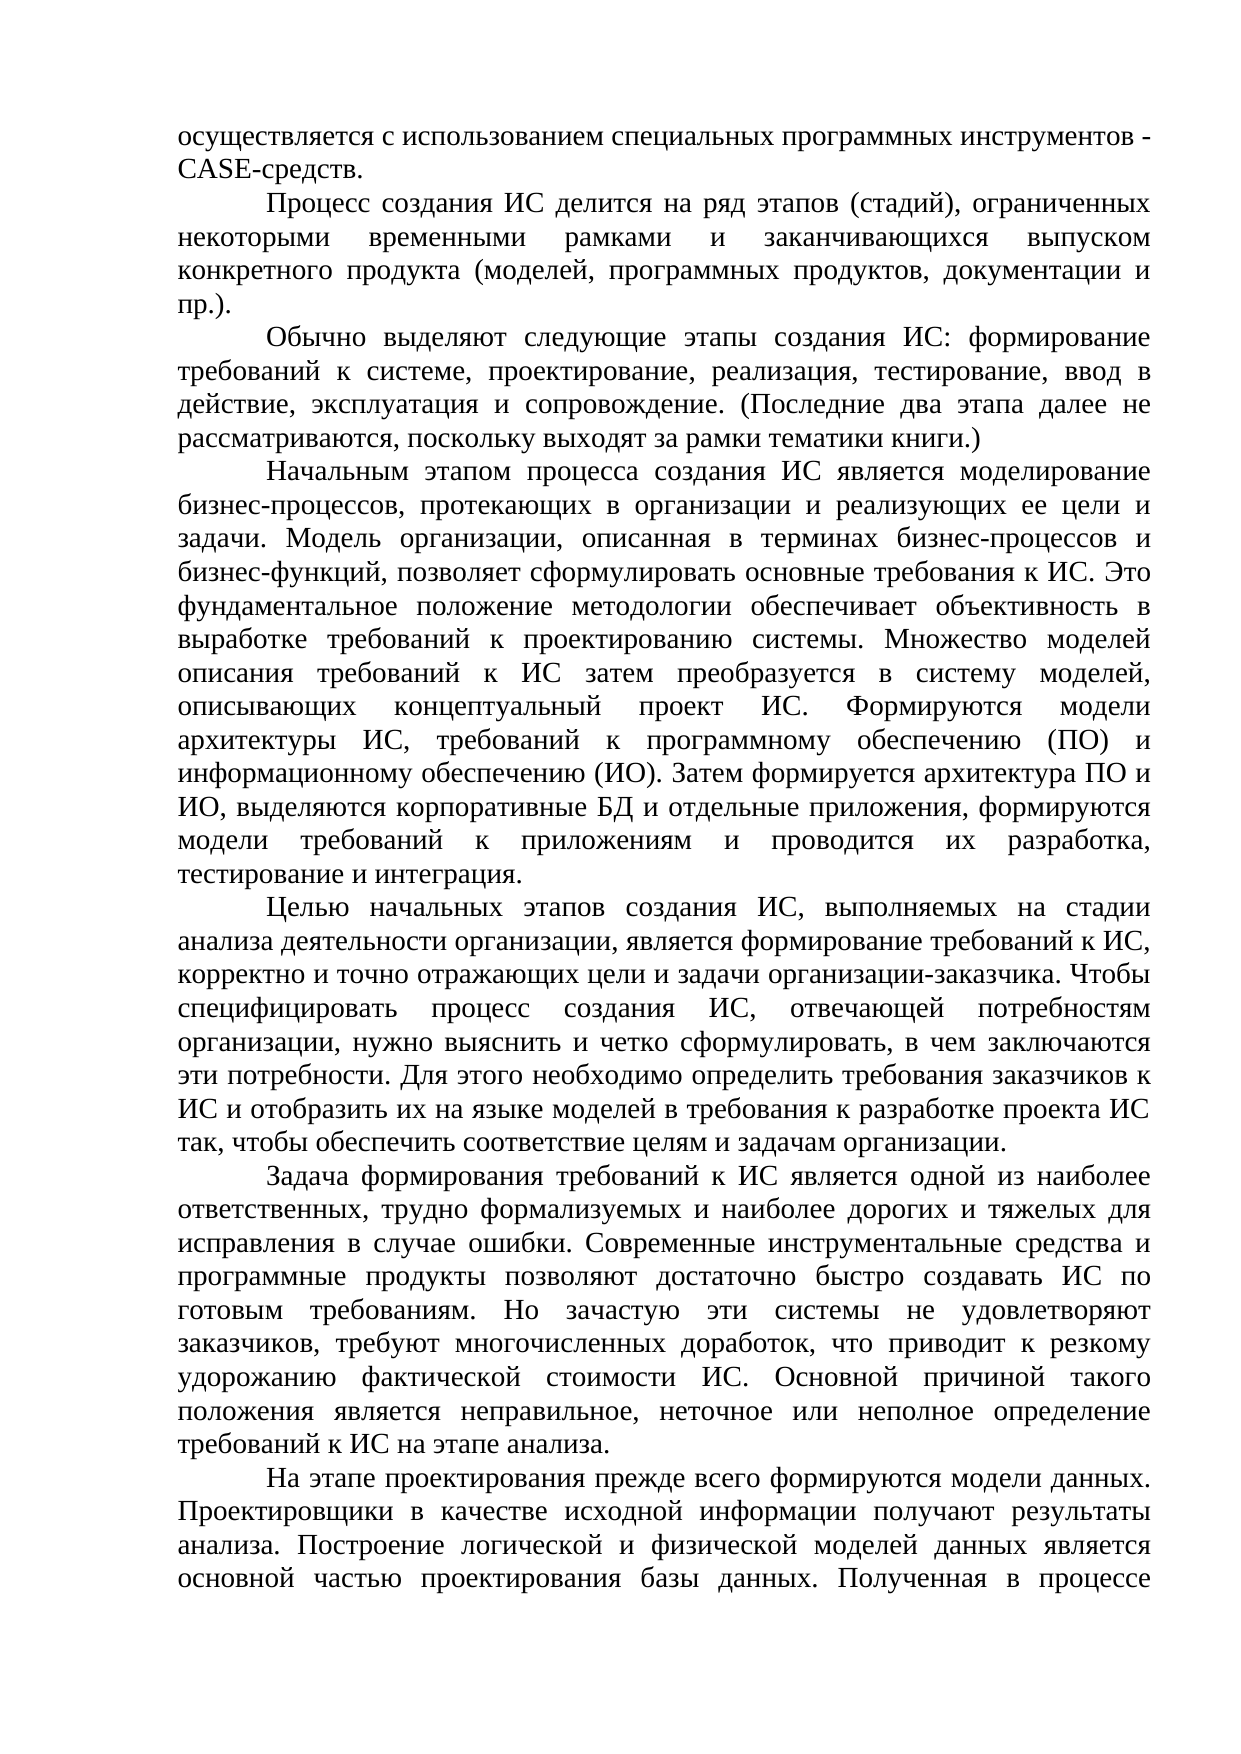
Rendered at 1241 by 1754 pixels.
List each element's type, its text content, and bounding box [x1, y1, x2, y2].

text Процесс создания ИС делится на ряд этапов (стадий), ограниченных некоторыми временными рамками и заканчивающихся выпуском конкретного продукта (моделей, программных продуктов, документации и пр.). [177, 185, 1152, 319]
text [177, 118, 1152, 185]
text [177, 1460, 1152, 1594]
text Задача формирования требований к ИС является одной из наиболее ответственных, трудно формализуемых и наиболее дорогих и тяжелых для исправления в случае ошибки. Современные инструментальные средства и программные продукты позволяют достаточно быстро создавать ИС по готовым требованиям. Но зачастую эти системы не удовлетворяют заказчиков, требуют многочисленных доработок, что приводит к резкому удорожанию фактической стоимости ИС. Основной причиной такого положения является неправильное, неточное или неполное определение требований к ИС на этапе анализа. [177, 1158, 1152, 1460]
text Целью начальных этапов создания ИС, выполняемых на стадии анализа деятельности организации, является формирование требований к ИС, корректно и точно отражающих цели и задачи организации-заказчика. Чтобы специфицировать процесс создания ИС, отвечающей потребностям организации, нужно выяснить и четко сформулировать, в чем заключаются эти потребности. Для этого необходимо определить требования заказчиков к ИС и отобразить их на языке моделей в требования к разработке проекта ИС так, чтобы обеспечить соответствие целям и задачам организации. [177, 889, 1152, 1158]
text Обычно выделяют следующие этапы создания ИС: формирование требований к системе, проектирование, реализация, тестирование, ввод в действие, эксплуатация и сопровождение. (Последние два этапа далее не рассматриваются, поскольку выходят за рамки тематики книги.) [177, 319, 1152, 453]
text Начальным этапом процесса создания ИС является моделирование бизнес-процессов, протекающих в организации и реализующих ее цели и задачи. Модель организации, описанная в терминах бизнес-процессов и бизнес-функций, позволяет сформулировать основные требования к ИС. Это фундаментальное положение методологии обеспечивает объективность в выработке требований к проектированию системы. Множество моделей описания требований к ИС затем преобразуется в систему моделей, описывающих концептуальный проект ИС. Формируются модели архитектуры ИС, требований к программному обеспечению (ПО) и информационному обеспечению (ИО). Затем формируется архитектура ПО и ИО, выделяются корпоративные БД и отдельные приложения, формируются модели требований к приложениям и проводится их разработка, тестирование и интеграция. [177, 453, 1152, 889]
